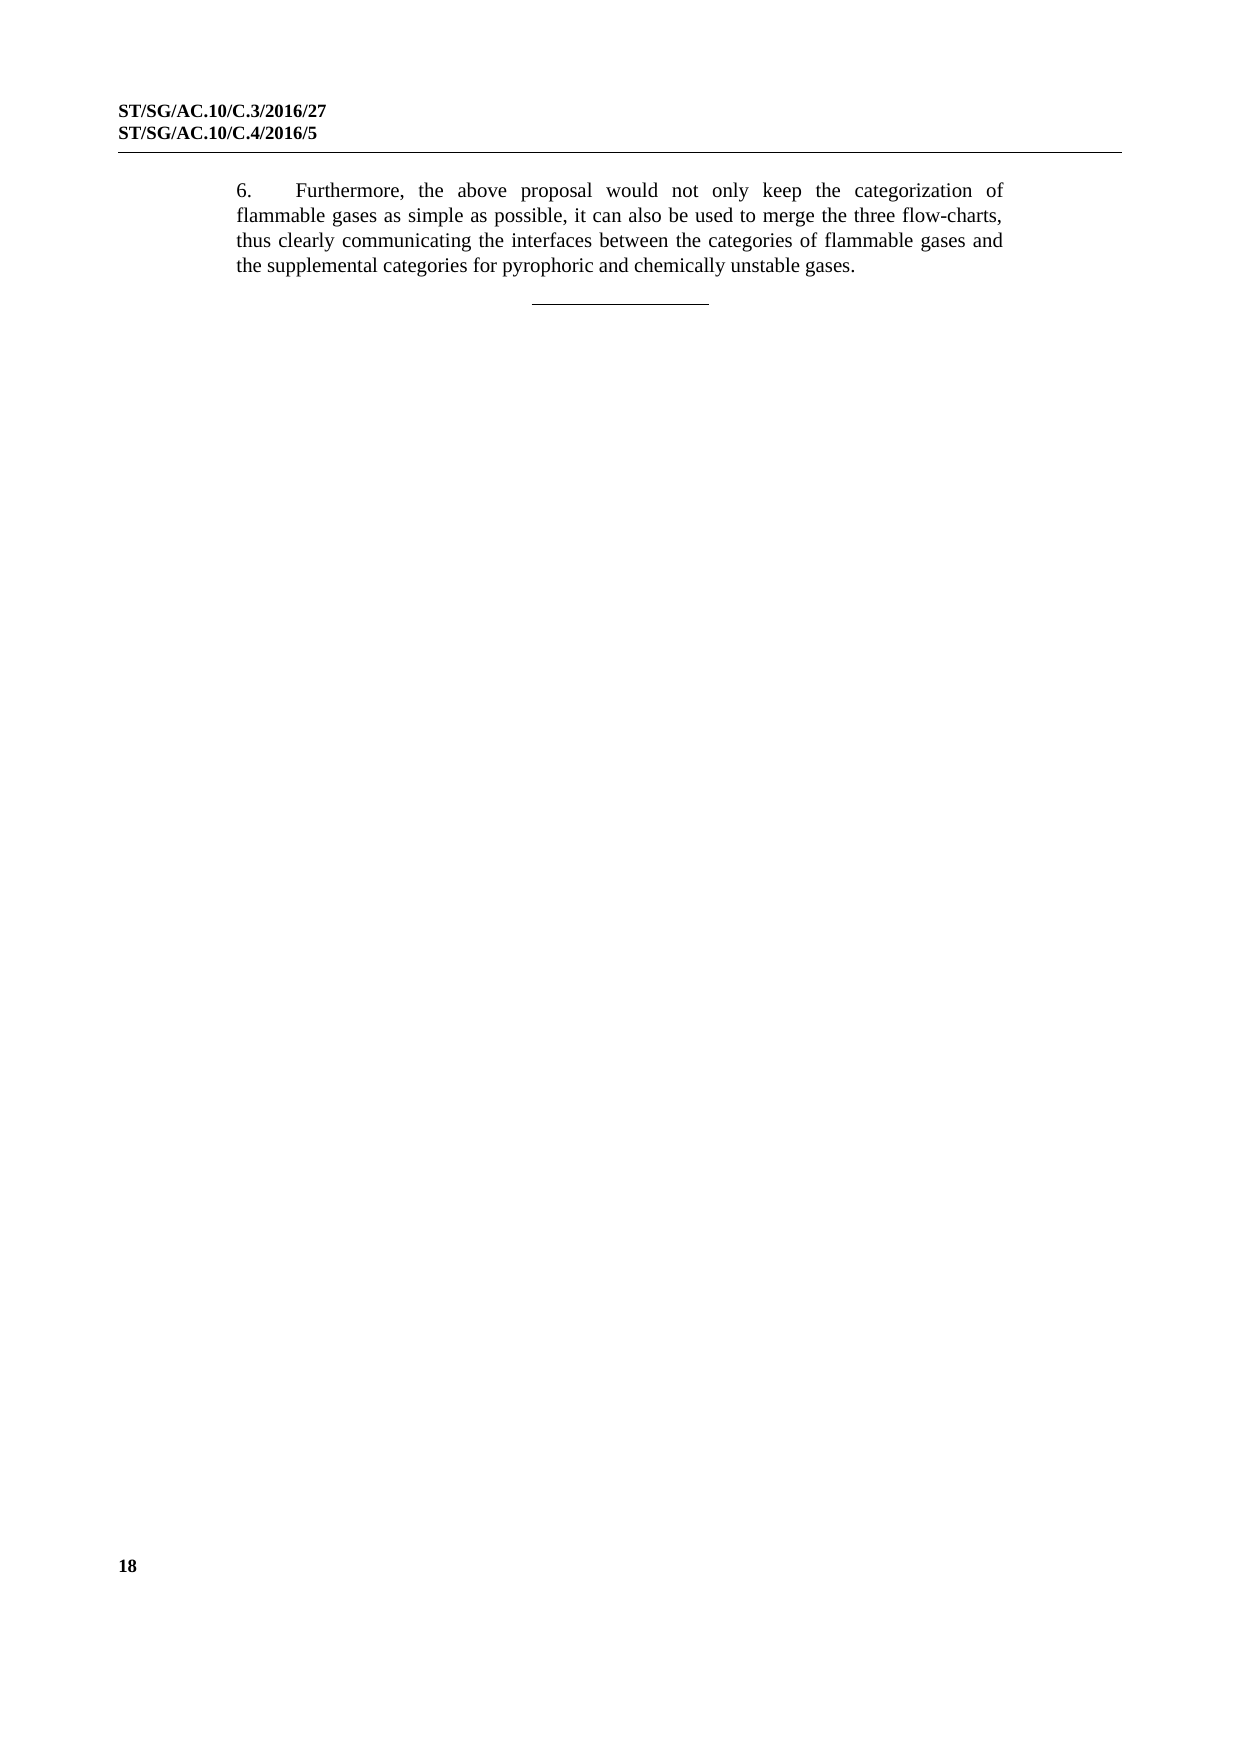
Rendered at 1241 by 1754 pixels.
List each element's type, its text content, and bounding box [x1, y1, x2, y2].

text 6. Furthermore, the above proposal would not only keep the categorization of flammable gases as simple as possible, it can also be used to merge the three flow-charts, thus clearly communicating the interfaces between the categories of flammable gases and the supplemental categories for pyrophoric and chemically unstable gases. [236, 177, 1004, 277]
